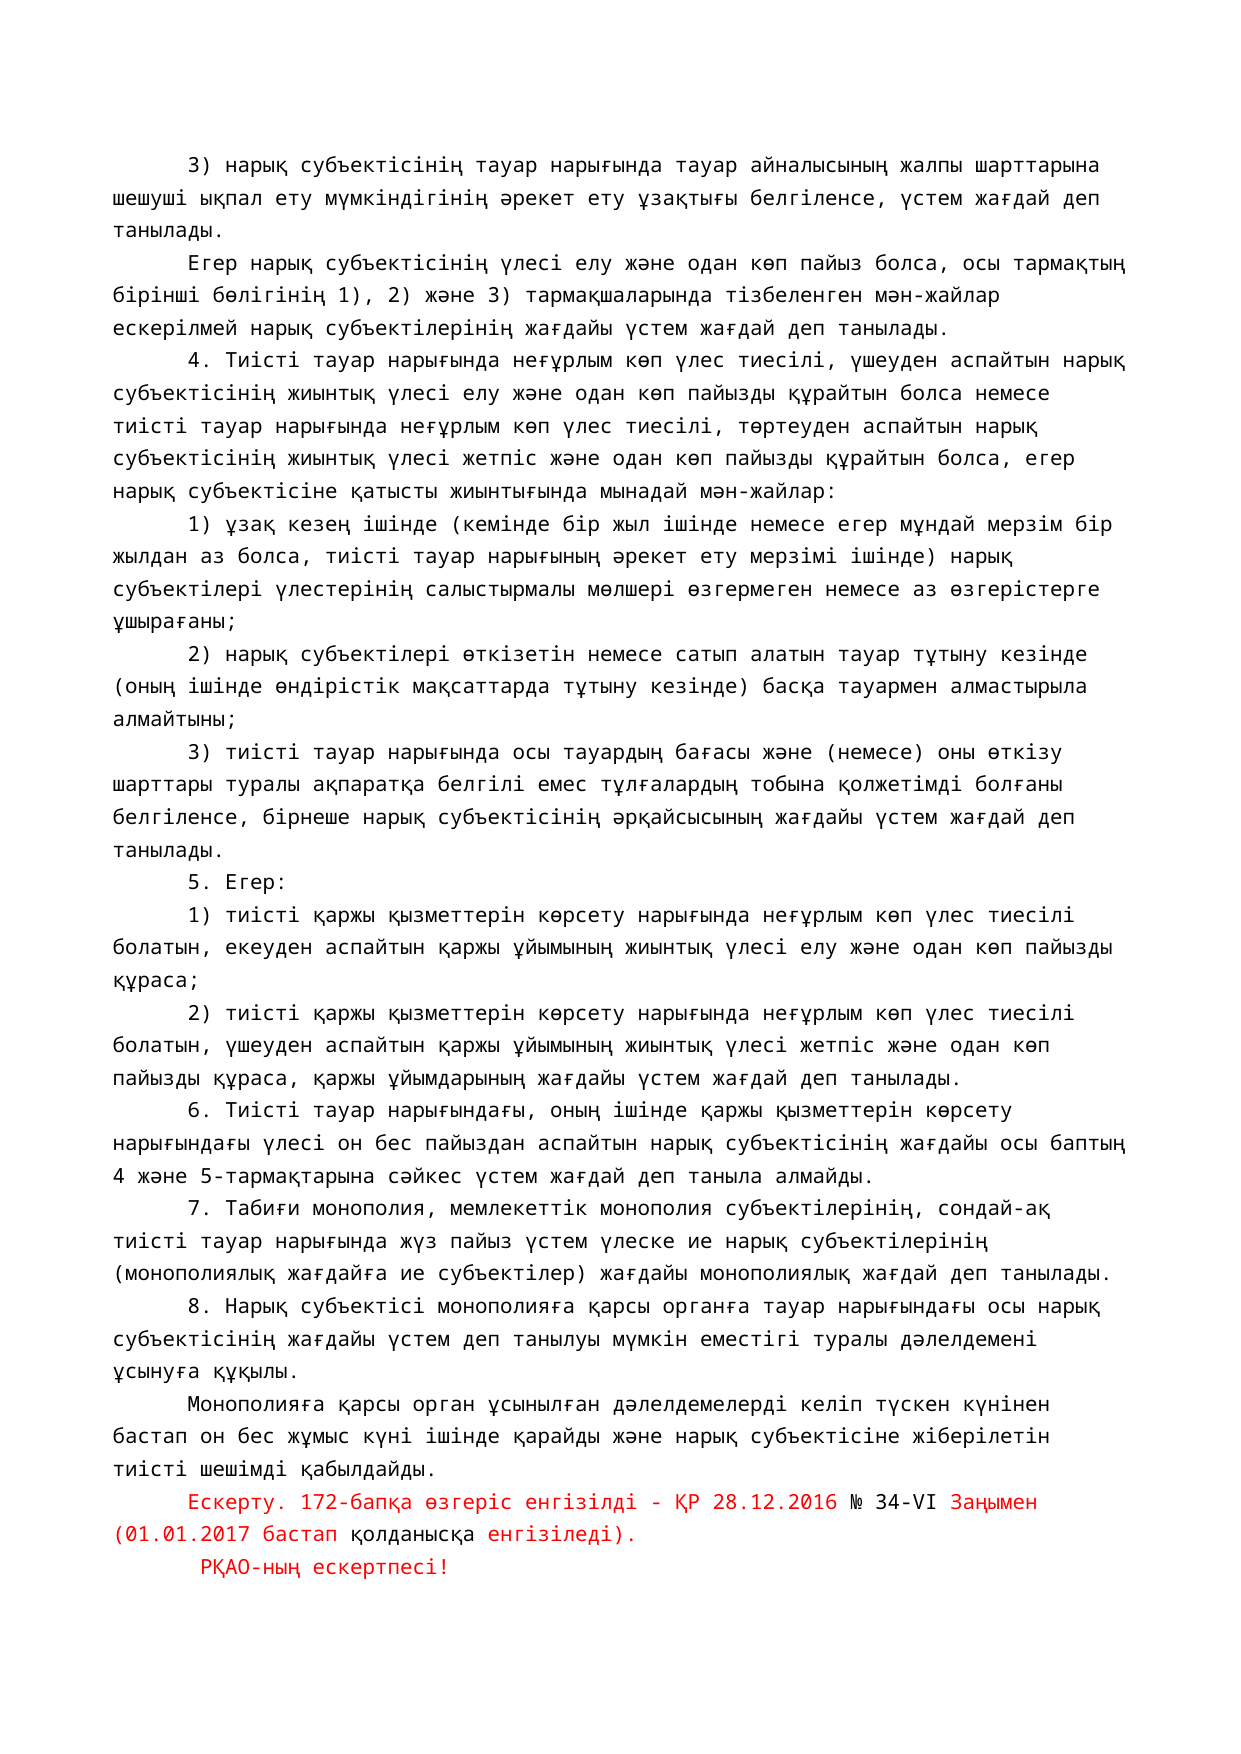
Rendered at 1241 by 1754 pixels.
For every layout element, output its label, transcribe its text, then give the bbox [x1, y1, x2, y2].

text Монополияға қарсы орган ұсынылған дәлелдемелерді келіп түскен күнінен бастап он бес жұмыс күні ішінде қарайды және нарық субъектісіне жіберілетін тиісті шешімді қабылдайды. [112, 1389, 1128, 1483]
text 3) нарық субъектiсiнiң тауар нарығында тауар айналысының жалпы шарттарына шешушi ықпал ету мүмкiндiгінің әрекет ету ұзақтығы белгіленсе, үстем жағдай деп танылады. [112, 150, 1128, 244]
text 7. Табиғи монополия, мемлекеттік монополия субъектілерінің, сондай-ақ тиісті тауар нарығында жүз пайыз үстем үлеске ие нарық субъектілерінің (монополиялық жағдайға ие субъектілер) жағдайы монополиялық жағдай деп танылады. [112, 1193, 1128, 1287]
text 2) нарық субъектілері өткізетін немесе сатып алатын тауар тұтыну кезінде (оның ішінде өндірістік мақсаттарда тұтыну кезінде) басқа тауармен алмастырыла алмайтыны; [112, 639, 1128, 733]
text 3) тиісті тауар нарығында осы тауардың бағасы және (немесе) оны өткізу шарттары туралы ақпаратқа белгілі емес тұлғалардың тобына қолжетімді болғаны белгіленсе, бірнеше нарық субъектісінің әрқайсысының жағдайы үстем жағдай деп танылады. [112, 737, 1128, 863]
text Егер нарық субъектісінің үлесі елу және одан көп пайыз болса, осы тармақтың бірінші бөлігінің 1), 2) және 3) тармақшаларында тізбеленген мән-жайлар ескерілмей нарық субъектілерінің жағдайы үстем жағдай деп танылады. [112, 248, 1128, 341]
text 6. Тиісті тауар нарығындағы, оның ішінде қаржы қызметтерін көрсету нарығындағы үлесі он бес пайыздан аспайтын нарық субъектісінің жағдайы осы баптың 4 және 5-тармақтарына сәйкес үстем жағдай деп таныла алмайды. [112, 1096, 1128, 1189]
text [112, 1487, 1128, 1580]
text 2) тиісті қаржы қызметтерін көрсету нарығында неғұрлым көп үлес тиесілі болатын, үшеуден аспайтын қаржы ұйымының жиынтық үлесі жетпіс және одан көп пайызды құраса, қаржы ұйымдарының жағдайы үстем жағдай деп танылады. [112, 998, 1128, 1091]
text 1) ұзақ кезең ішінде (кемінде бір жыл ішінде немесе егер мұндай мерзім бір жылдан аз болса, тиісті тауар нарығының әрекет ету мерзімі ішінде) нарық субъектілері үлестерінің салыстырмалы мөлшері өзгермеген немесе аз өзгерістерге ұшырағаны; [112, 509, 1128, 635]
text 1) тиісті қаржы қызметтерін көрсету нарығында неғұрлым көп үлес тиесілі болатын, екеуден аспайтын қаржы ұйымының жиынтық үлесі елу және одан көп пайызды құраса; [112, 900, 1128, 993]
text 4. Тиісті тауар нарығында неғұрлым көп үлес тиесілі, үшеуден аспайтын нарық субъектісінің жиынтық үлесі елу және одан көп пайызды құрайтын болса немесе тиісті тауар нарығында неғұрлым көп үлес тиесілі, төртеуден аспайтын нарық субъектісінің жиынтық үлесі жетпіс және одан көп пайызды құрайтын болса, егер нарық субъектісіне қатысты жиынтығында мынадай мән-жайлар: [112, 346, 1128, 504]
text 8. Нарық субъектісі монополияға қарсы органға тауар нарығындағы осы нарық субъектісінің жағдайы үстем деп танылуы мүмкін еместігі туралы дәлелдемені ұсынуға құқылы. [112, 1291, 1128, 1385]
text 5. Егер: [112, 867, 1128, 896]
